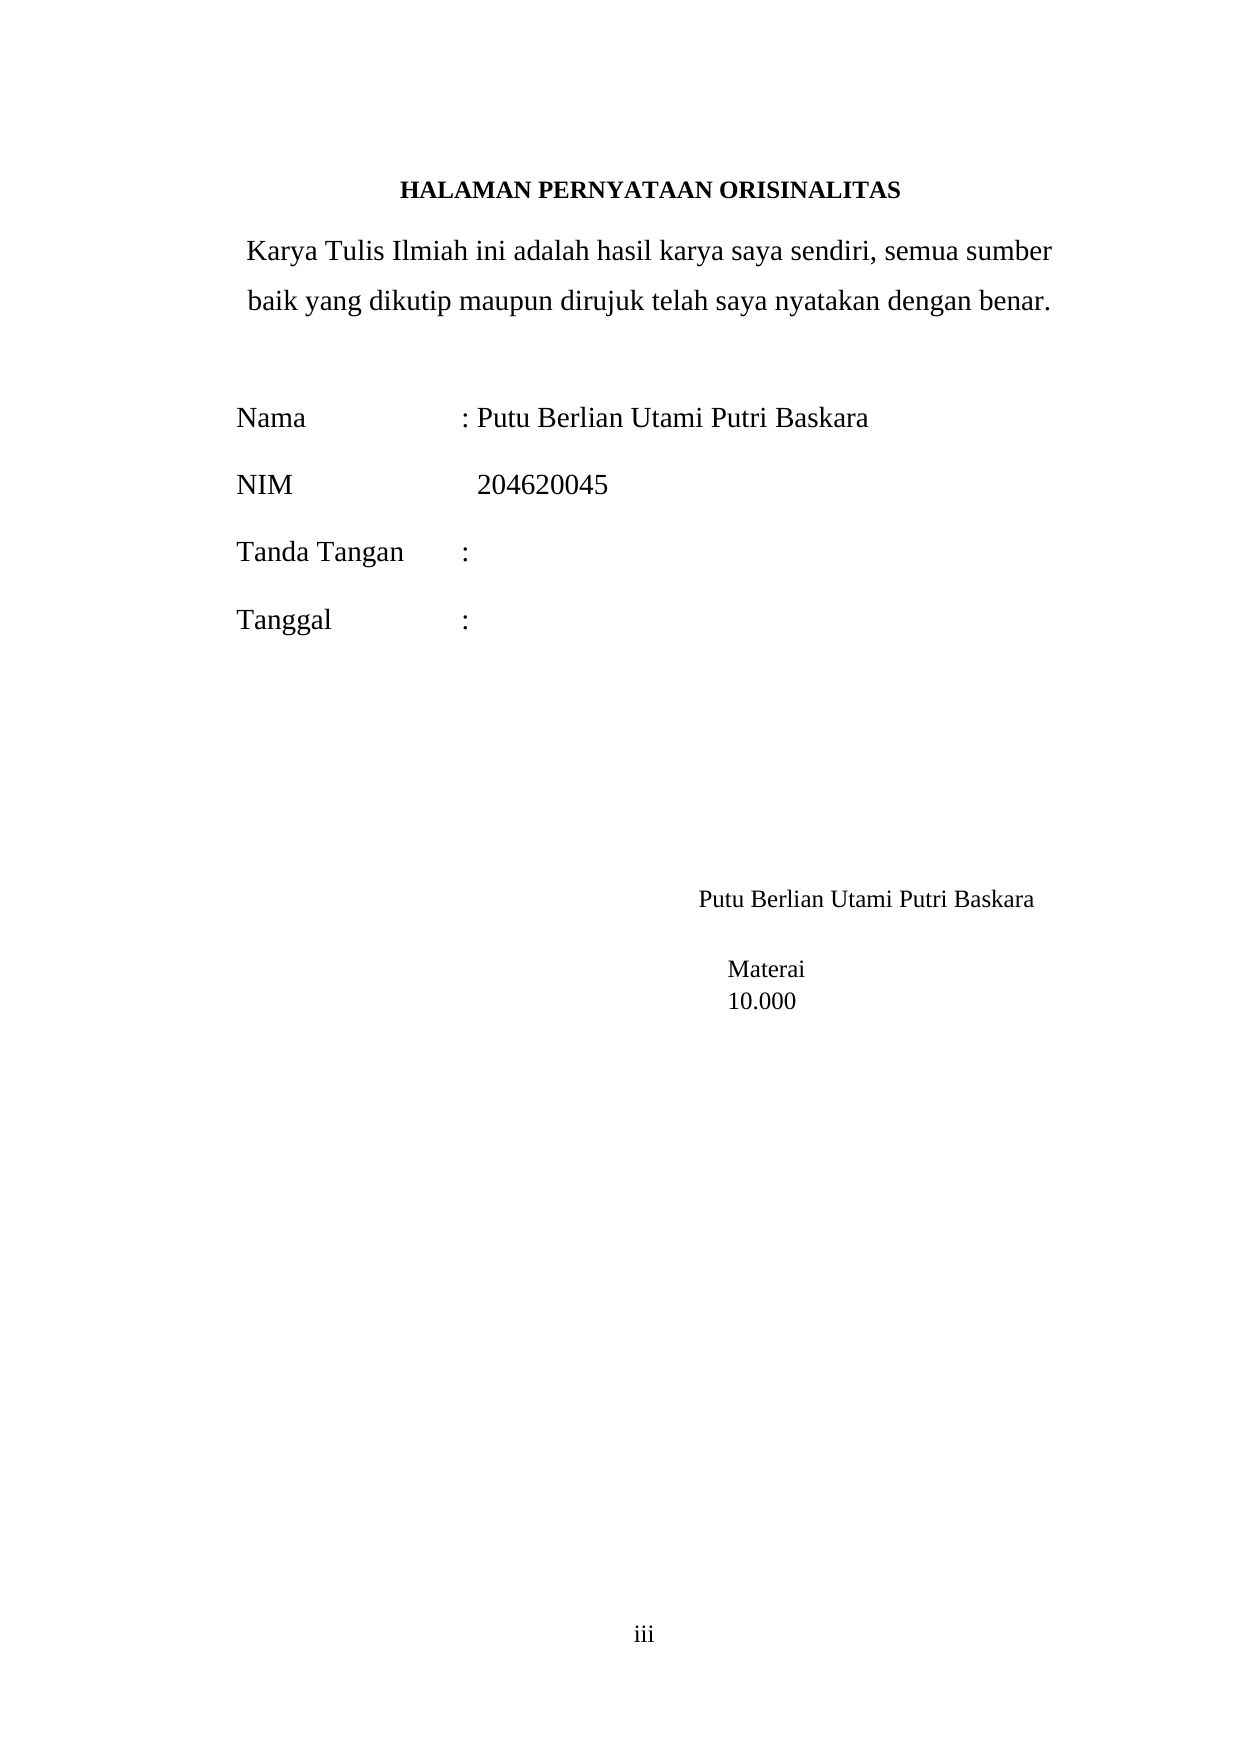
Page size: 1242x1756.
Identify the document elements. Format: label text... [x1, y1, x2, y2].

subtitle HALAMAN PERNYATAAN ORISINALITAS [254, 175, 1047, 203]
text Putu Berlian Utami Putri Baskara [698, 884, 1150, 913]
text Tanggal : [236, 602, 1150, 635]
text Karya Tulis Ilmiah ini adalah hasil karya saya sendiri, semua sumber baik yang dikutip maupun dirujuk telah saya nyatakan dengan benar. [246, 233, 1054, 317]
text NIM 204620045 [236, 467, 1150, 501]
text Tanda Tangan : [236, 534, 1150, 568]
text Nama : Putu Berlian Utami Putri Baskara [236, 401, 1150, 434]
